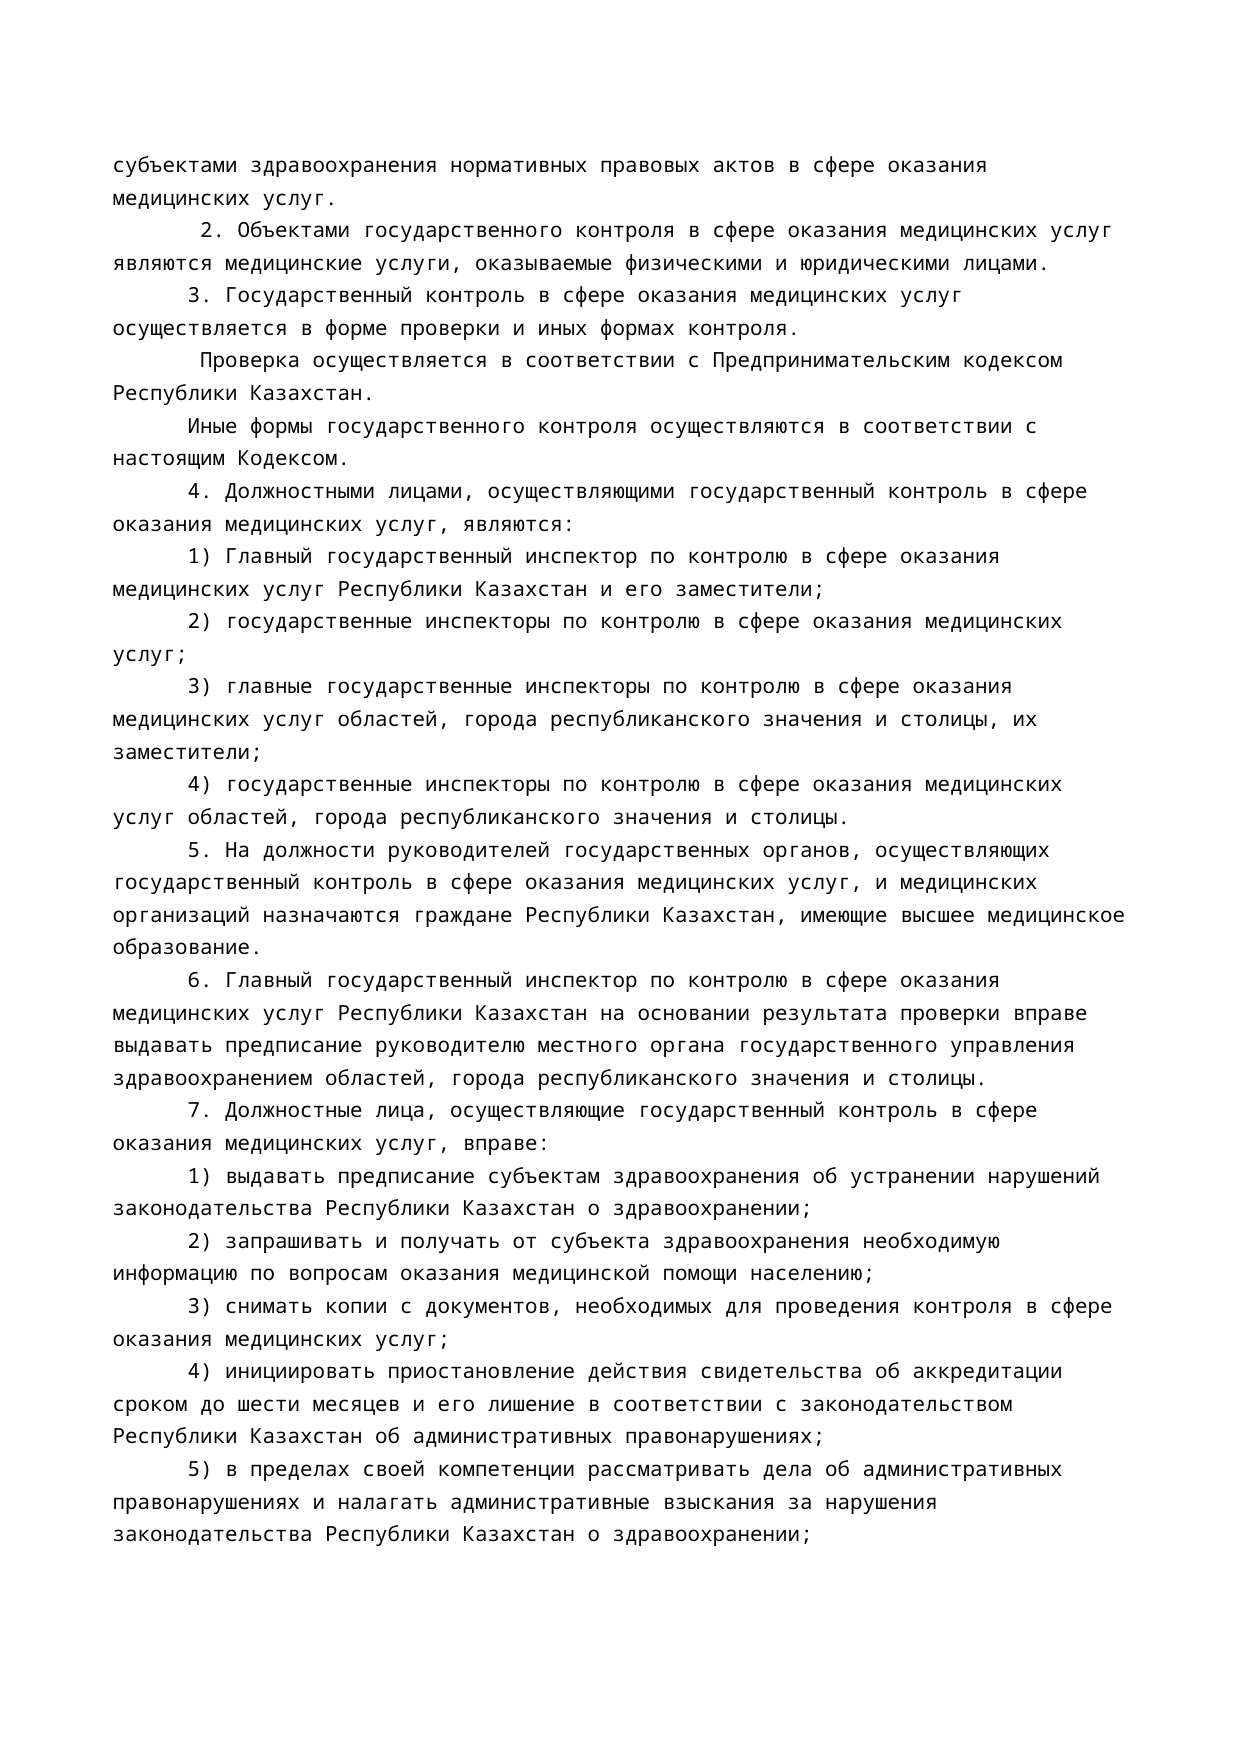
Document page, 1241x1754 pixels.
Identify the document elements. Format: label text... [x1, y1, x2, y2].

text 1) выдавать предписание субъектам здравоохранения об устранении нарушений законодательства Республики Казахстан о здравоохранении; [112, 1161, 1128, 1222]
text 7. Должностные лица, осуществляющие государственный контроль в сфере оказания медицинских услуг, вправе: [112, 1096, 1128, 1157]
text 3) снимать копии с документов, необходимых для проведения контроля в сфере оказания медицинских услуг; [112, 1291, 1128, 1352]
text 5. На должности руководителей государственных органов, осуществляющих государственный контроль в сфере оказания медицинских услуг, и медицинских организаций назначаются граждане Республики Казахстан, имеющие высшее медицинское образование. [112, 835, 1128, 961]
text 4) государственные инспекторы по контролю в сфере оказания медицинских услуг областей, города республиканского значения и столицы. [112, 769, 1128, 831]
text 2) запрашивать и получать от субъекта здравоохранения необходимую информацию по вопросам оказания медицинской помощи населению; [112, 1226, 1128, 1287]
text 4) инициировать приостановление действия свидетельства об аккредитации сроком до шести месяцев и его лишение в соответствии с законодательством Республики Казахстан об административных правонарушениях; [112, 1356, 1128, 1450]
text 3) главные государственные инспекторы по контролю в сфере оказания медицинских услуг областей, города республиканского значения и столицы, их заместители; [112, 672, 1128, 765]
text 6. Главный государственный инспектор по контролю в сфере оказания медицинских услуг Республики Казахстан на основании результата проверки вправе выдавать предписание руководителю местного органа государственного управления здравоохранением областей, города республиканского значения и столицы. [112, 965, 1128, 1091]
text 3. Государственный контроль в сфере оказания медицинских услуг осуществляется в форме проверки и иных формах контроля. [112, 280, 1128, 341]
text Проверка осуществляется в соответствии с Предпринимательским кодексом Республики Казахстан. [112, 346, 1128, 407]
text 2. Объектами государственного контроля в сфере оказания медицинских услуг являются медицинские услуги, оказываемые физическими и юридическими лицами. [112, 215, 1128, 276]
text 1) Главный государственный инспектор по контролю в сфере оказания медицинских услуг Республики Казахстан и его заместители; [112, 541, 1128, 602]
text 5) в пределах своей компетенции рассматривать дела об административных правонарушениях и налагать административные взыскания за нарушения законодательства Республики Казахстан о здравоохранении; [112, 1454, 1128, 1548]
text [112, 150, 1128, 211]
text Иные формы государственного контроля осуществляются в соответствии с настоящим Кодексом. [112, 411, 1128, 472]
text 4. Должностными лицами, осуществляющими государственный контроль в сфере оказания медицинских услуг, являются: [112, 476, 1128, 537]
text 2) государственные инспекторы по контролю в сфере оказания медицинских услуг; [112, 606, 1128, 667]
